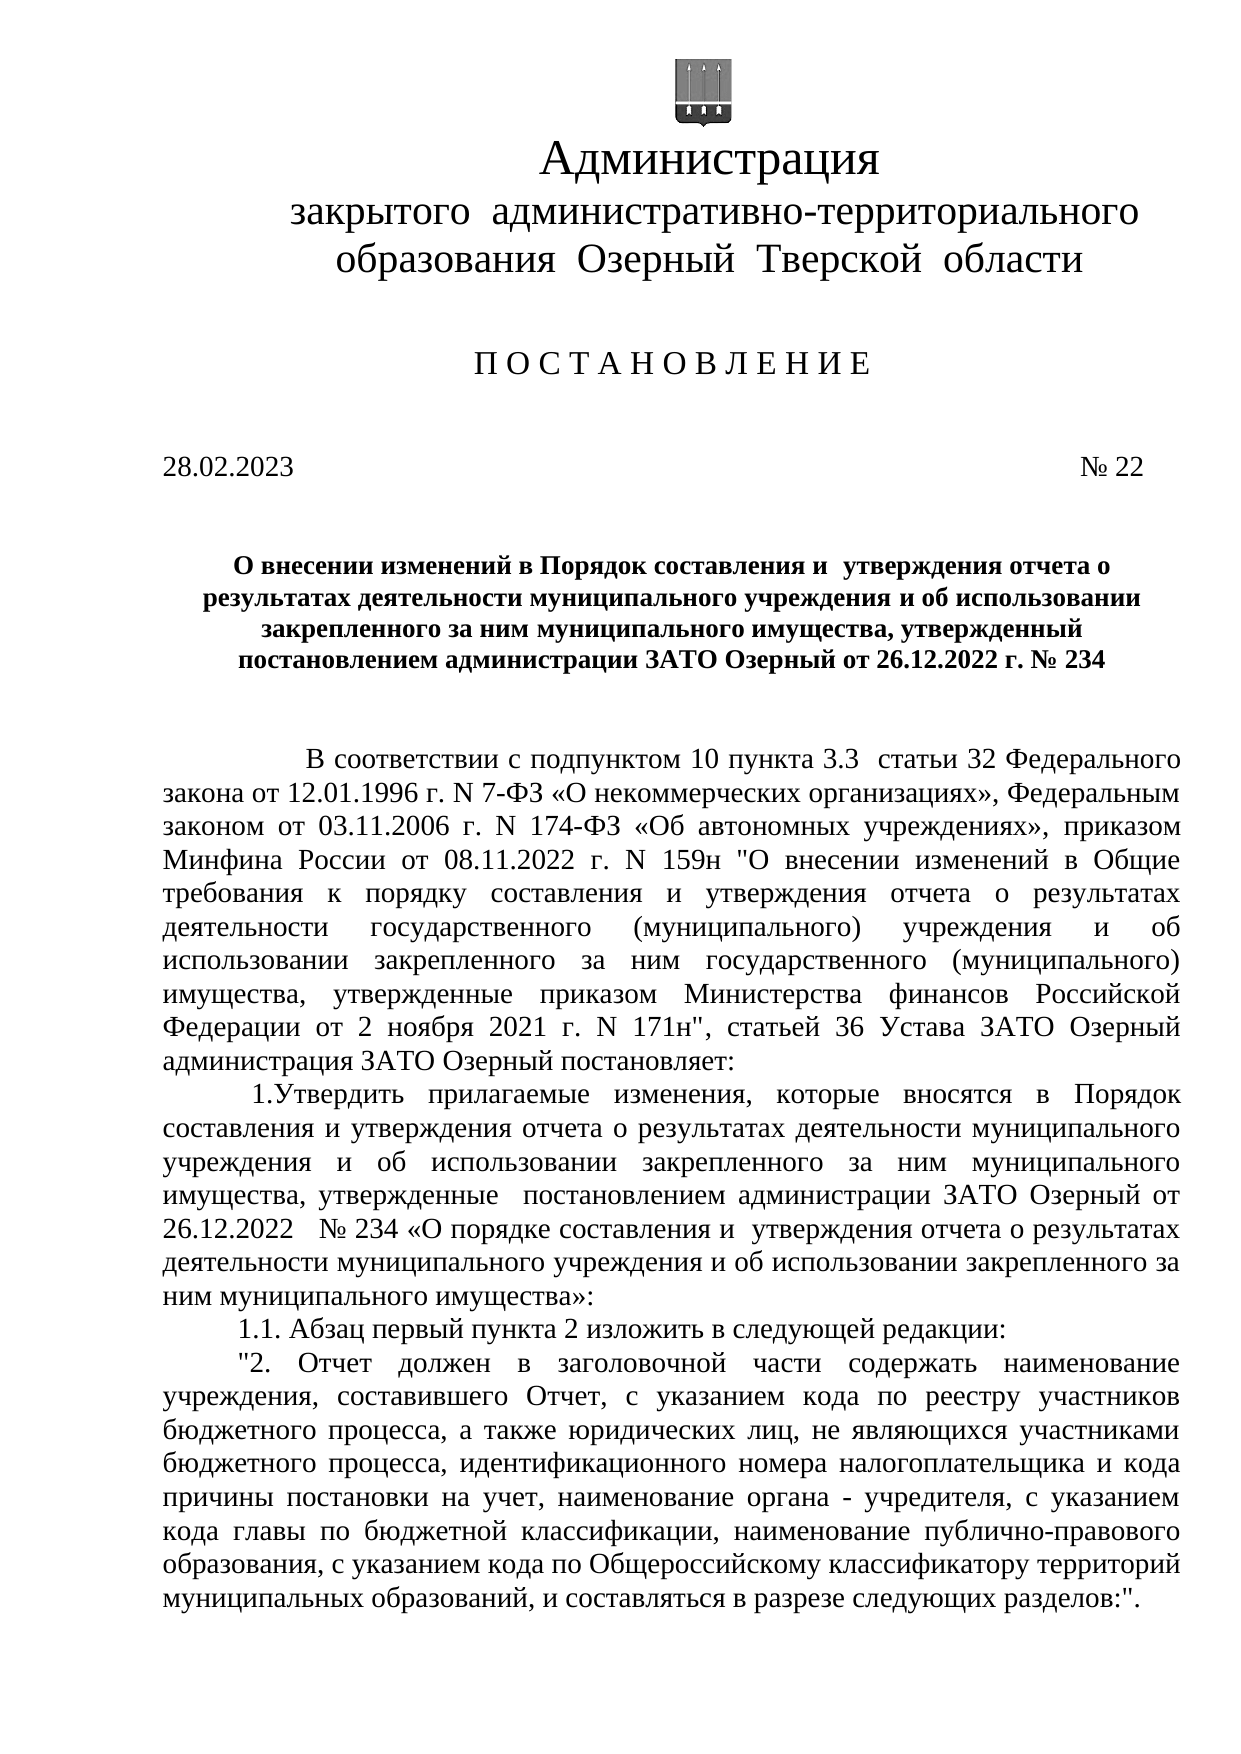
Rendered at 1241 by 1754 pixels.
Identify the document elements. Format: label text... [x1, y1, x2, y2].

title закрепленного за ним муниципального имущества, утвержденный постановлением администрации ЗАТО Озерный от 26.12.2022 г. № 234 [162, 612, 1181, 674]
list 1.Утвердить прилагаемые изменения, которые вносятся в Порядок составления и утверждения отчета о результатах деятельности муниципального учреждения и об использовании закрепленного за ним муниципального имущества, утвержденные постановлением администрации ЗАТО Озерный от 26.12.2022 № 234 «О порядке составления и утверждения отчета о результатах деятельности муниципального учреждения и об использовании закрепленного за ним муниципального имущества»: [162, 1077, 1181, 1311]
text 1.1. Абзац первый пункта 2 изложить в следующей редакции: [162, 1311, 1181, 1345]
list В соответствии с подпунктом 10 пункта 3.3 статьи 32 Федерального закона от 12.01.1996 г. N 7-ФЗ «О некоммерческих организациях», Федеральным законом от 03.11.2006 г. N 174-ФЗ «Об автономных учреждениях», приказом Минфина России от 08.11.2022 г. N 159н "О внесении изменений в Общие требования к порядку составления и утверждения отчета о результатах деятельности государственного (муниципального) учреждения и об использовании закрепленного за ним государственного (муниципального) имущества, утвержденные приказом Министерства финансов Российской Федерации от 2 ноября 2021 г. N 171н", статьей 36 Устава ЗАТО Озерный администрация ЗАТО Озерный постановляет: [162, 741, 1181, 1077]
text закрытого административно-территориального [162, 185, 1181, 233]
title О внесении изменений в Порядок составления и утверждения отчета о результатах деятельности муниципального учреждения и об использовании [162, 549, 1181, 612]
title П О С Т А Н О В Л Е Н И Е [162, 343, 1181, 382]
text образования Озерный Тверской области [162, 233, 1181, 281]
text "2. Отчет должен в заголовочной части содержать наименование учреждения, составившего Отчет, с указанием кода по реестру участников бюджетного процесса, а также юридических лиц, не являющихся участниками бюджетного процесса, идентификационного номера налогоплательщика и кода причины постановки на учет, наименование органа - учредителя, с указанием кода главы по бюджетной классификации, наименование публично-правового образования, с указанием кода по Общероссийскому классификатору территорий муниципальных образований, и составляться в разрезе следующих разделов:". [162, 1345, 1181, 1613]
text 28.02.2023 № 22 [162, 449, 1181, 482]
text Администрация [162, 128, 1181, 185]
